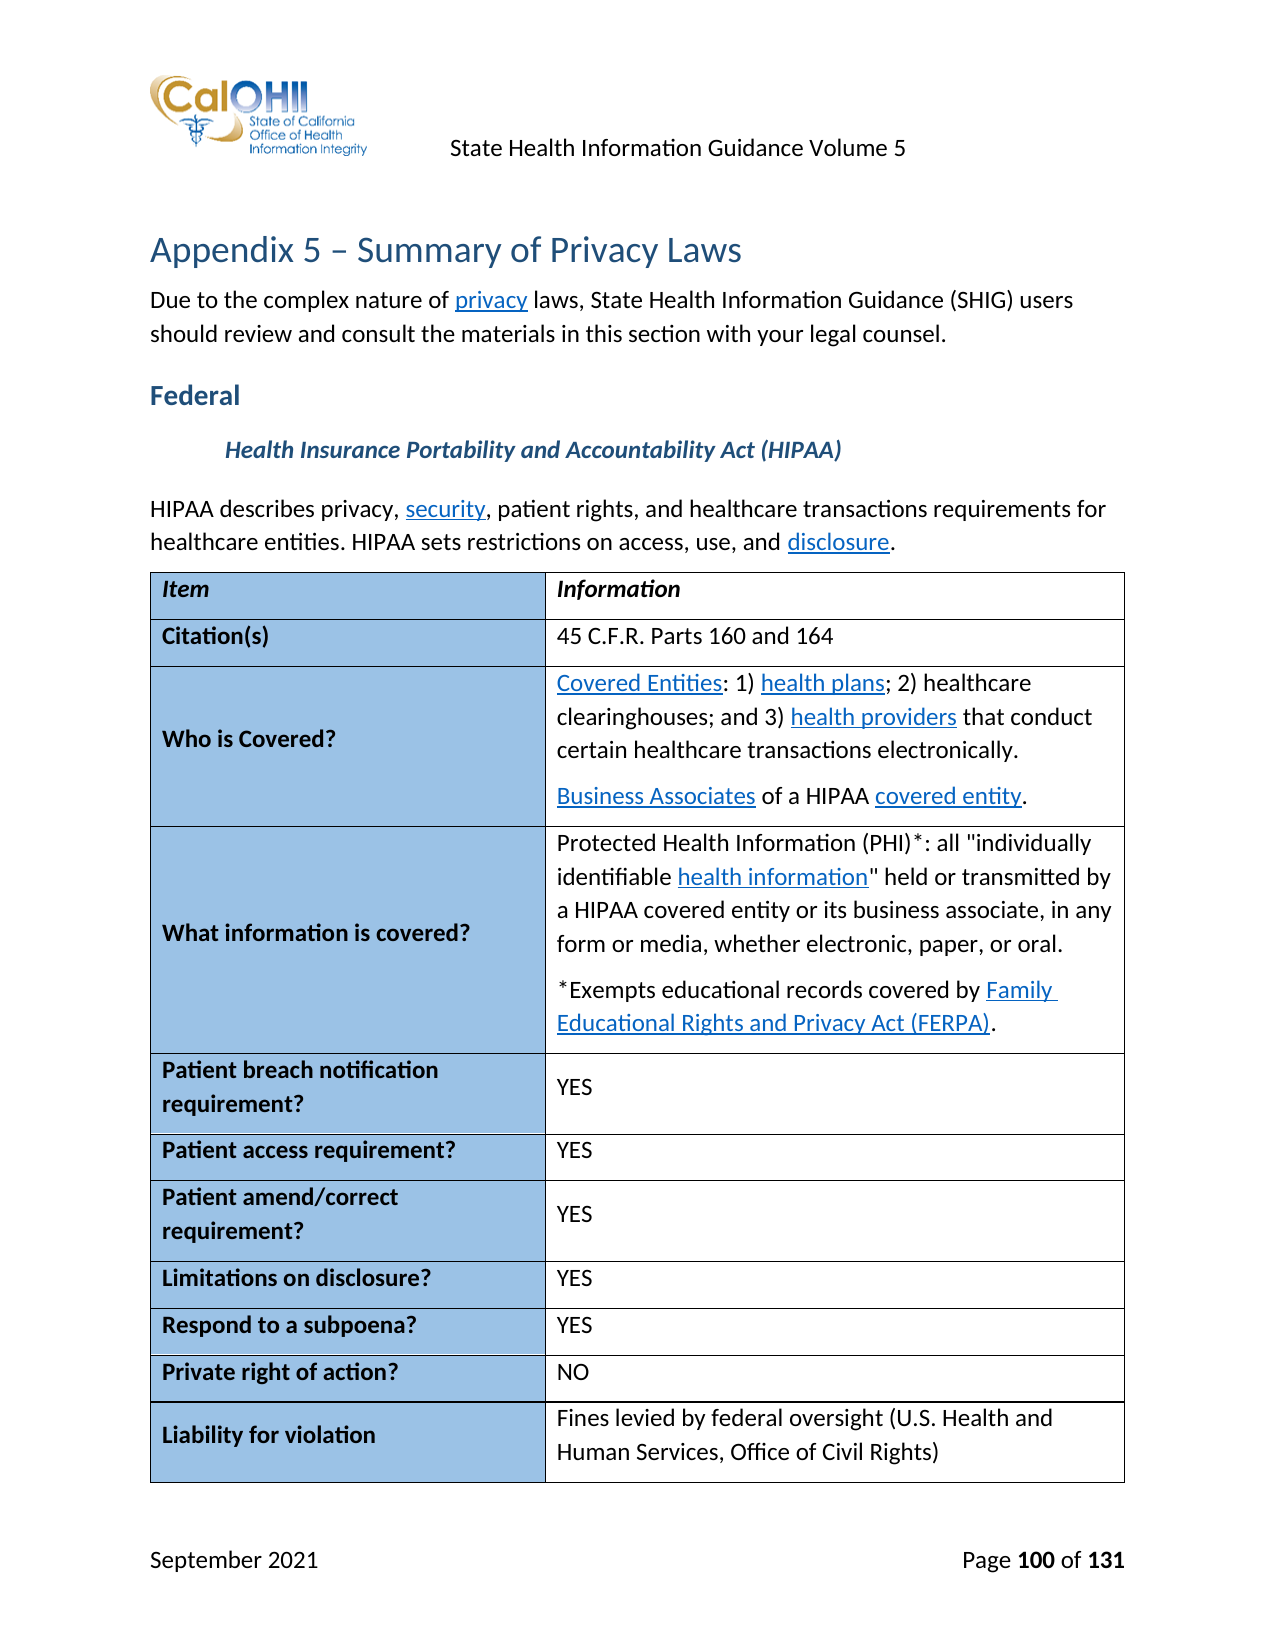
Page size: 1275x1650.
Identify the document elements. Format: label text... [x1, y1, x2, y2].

table_cell YES [546, 1054, 1124, 1133]
table_cell YES [546, 1309, 1124, 1354]
table_cell Patient amend/correct requirement? [151, 1181, 545, 1261]
table_cell YES [546, 1181, 1124, 1261]
table_cell Protected Health Information (PHI)*: all "individually identifiable health information" held or transmitted by a HIPAA covered entity or its business associate, in any form or media, whether electronic, paper, or oral. *Exempts educational records covered by Family Educational Rights and Privacy Act (FERPA). [546, 827, 1124, 1053]
subtitle Health Insurance Portability and Accountability Act (HIPAA) [225, 434, 1125, 465]
table_cell NO [546, 1356, 1124, 1401]
table_cell YES [546, 1262, 1124, 1308]
text HIPAA describes privacy, security, patient rights, and healthcare transactions requirements for healthcare entities. HIPAA sets restrictions on access, use, and disclosure. [150, 493, 1125, 557]
text Due to the complex nature of privacy laws, State Health Information Guidance (SHIG) users should review and consult the materials in this section with your legal counsel. [150, 284, 1125, 348]
table_cell Who is Covered? [151, 667, 545, 826]
subtitle Appendix 5 – Summary of Privacy Laws [150, 226, 1125, 272]
table_cell Respond to a subpoena? [151, 1309, 545, 1354]
table_cell What information is covered? [151, 827, 545, 1053]
table_cell Liability for violation [151, 1403, 545, 1482]
table_cell Private right of action? [151, 1356, 545, 1401]
table_cell Patient access requirement? [151, 1135, 545, 1180]
table_header Item [151, 573, 545, 619]
table_cell Citation(s) [151, 620, 545, 666]
subtitle Federal [150, 377, 1125, 412]
table_cell Patient breach notification requirement? [151, 1054, 545, 1133]
table_cell YES [546, 1135, 1124, 1180]
table_header Information [546, 573, 1124, 619]
table_cell Covered Entities: 1) health plans; 2) healthcare clearinghouses; and 3) health providers that conduct certain healthcare transactions electronically. Business Associates of a HIPAA covered entity. [546, 667, 1124, 826]
table_cell Limitations on disclosure? [151, 1262, 545, 1308]
table_cell 45 C.F.R. Parts 160 and 164 [546, 620, 1124, 666]
table_cell Fines levied by federal oversight (U.S. Health and Human Services, Office of Civil Rights) [546, 1403, 1124, 1482]
picture [150, 75, 367, 156]
